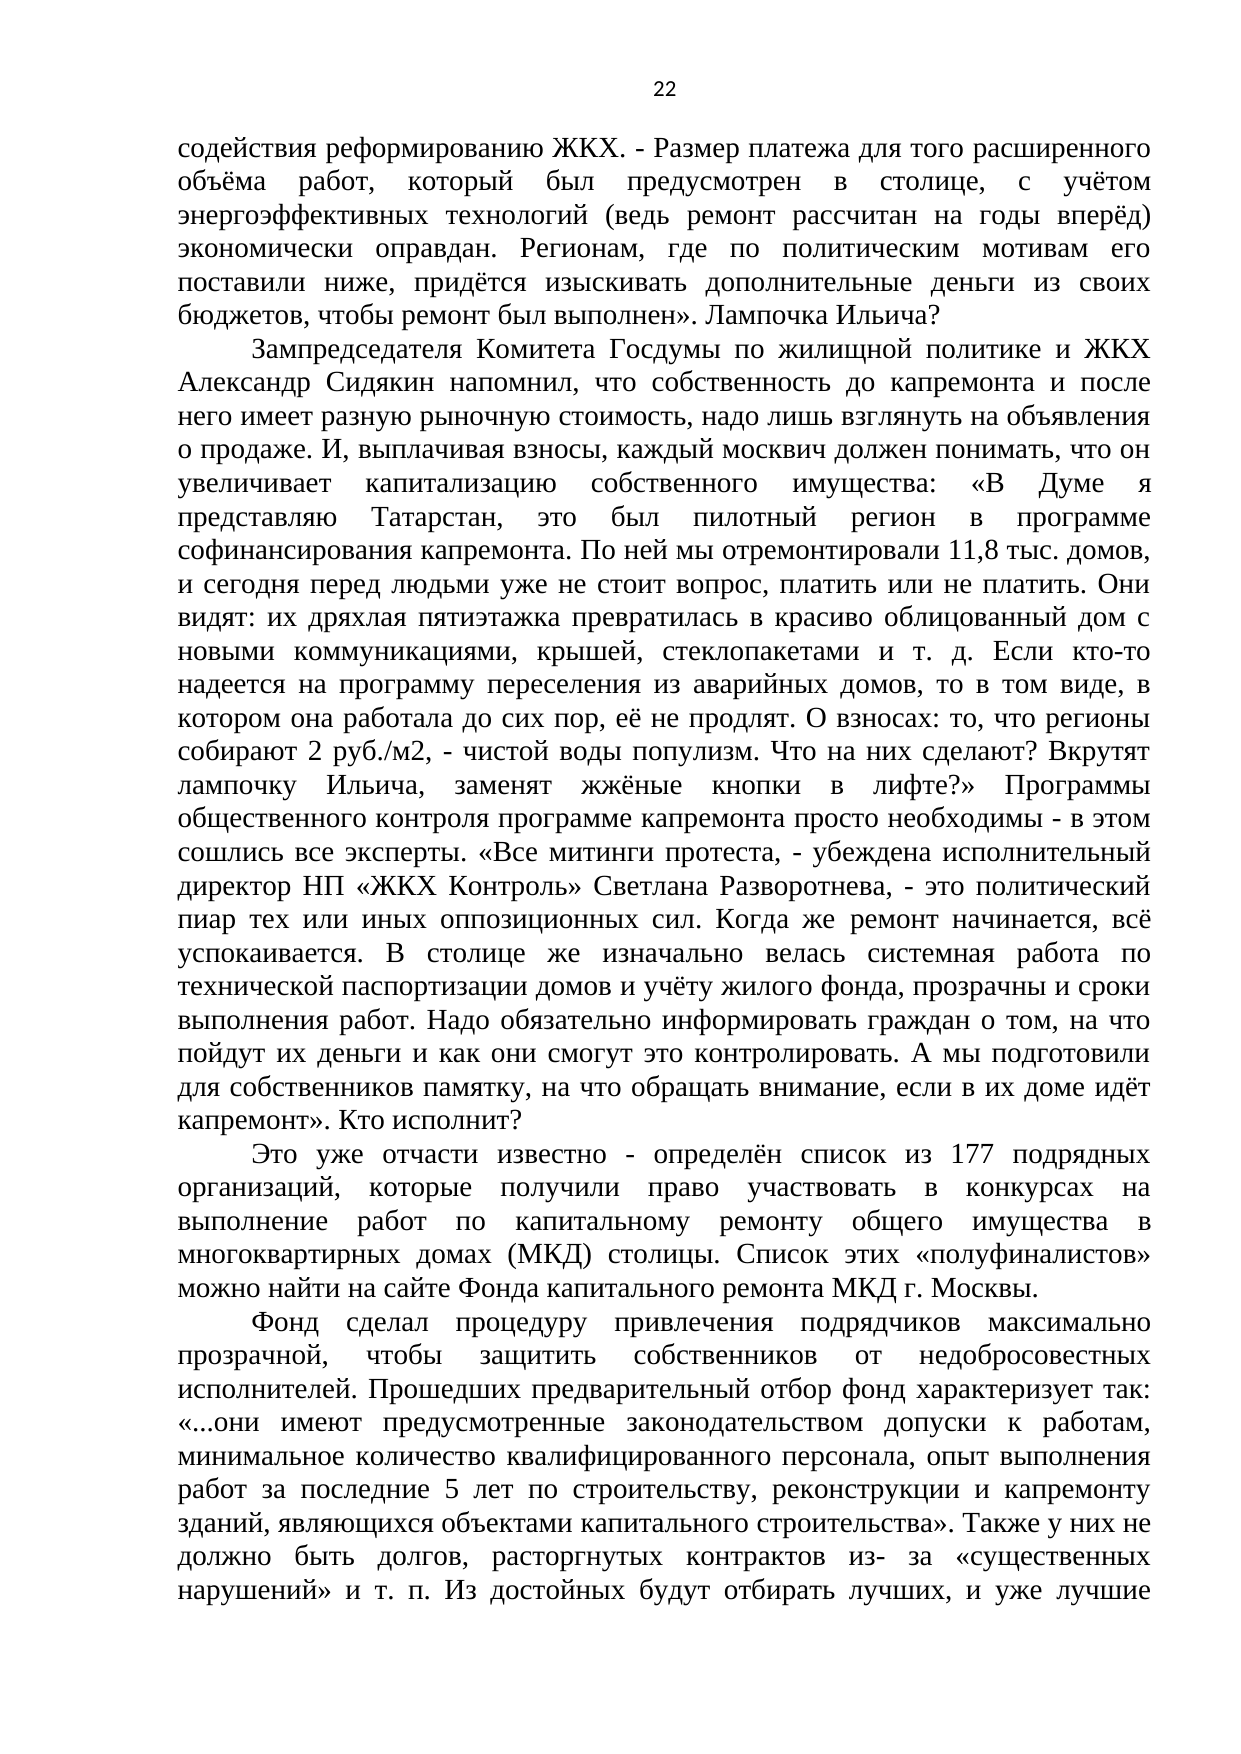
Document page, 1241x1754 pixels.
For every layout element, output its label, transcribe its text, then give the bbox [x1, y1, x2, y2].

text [177, 1304, 1152, 1606]
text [177, 130, 1152, 331]
text Зампредседателя Комитета Госдумы по жилищной политике и ЖКХ Александр Сидякин напомнил, что собственность до капремонта и после него имеет разную рыночную стоимость, надо лишь взглянуть на объявления о продаже. И, выплачивая взносы, каждый москвич должен понимать, что он увеличивает капитализацию собственного имущества: «В Думе я представляю Татарстан, это был пилотный регион в программе софинансирования капремонта. По ней мы отремонтировали 11,8 тыс. домов, и сегодня перед людьми уже не стоит вопрос, платить или не платить. Они видят: их дряхлая пятиэтажка превратилась в красиво облицованный дом с новыми коммуникациями, крышей, стеклопакетами и т. д. Если кто-то надеется на программу переселения из аварийных домов, то в том виде, в котором она работала до сих пор, её не продлят. О взносах: то, что регионы собирают 2 руб./м2, - чистой воды популизм. Что на них сделают? Вкрутят лампочку Ильича, заменят жжёные кнопки в лифте?» Программы общественного контроля программе капремонта просто необходимы - в этом сошлись все эксперты. «Все митинги протеста, - убеждена исполнительный директор НП «ЖКХ Контроль» Светлана Разворотнева, - это политический пиар тех или иных оппозиционных сил. Когда же ремонт начинается, всё успокаивается. В столице же изначально велась системная работа по технической паспортизации домов и учёту жилого фонда, прозрачны и сроки выполнения работ. Надо обязательно информировать граждан о том, на что пойдут их деньги и как они смогут это контролировать. А мы подготовили для собственников памятку, на что обращать внимание, если в их доме идёт капремонт». Кто исполнит? [177, 331, 1152, 1136]
text Это уже отчасти известно - определён список из 177 подрядных организаций, которые получили право участвовать в конкурсах на выполнение работ по капитальному ремонту общего имущества в многоквартирных домах (МКД) столицы. Список этих «полуфиналистов» можно найти на сайте Фонда капитального ремонта МКД г. Москвы. [177, 1136, 1152, 1304]
